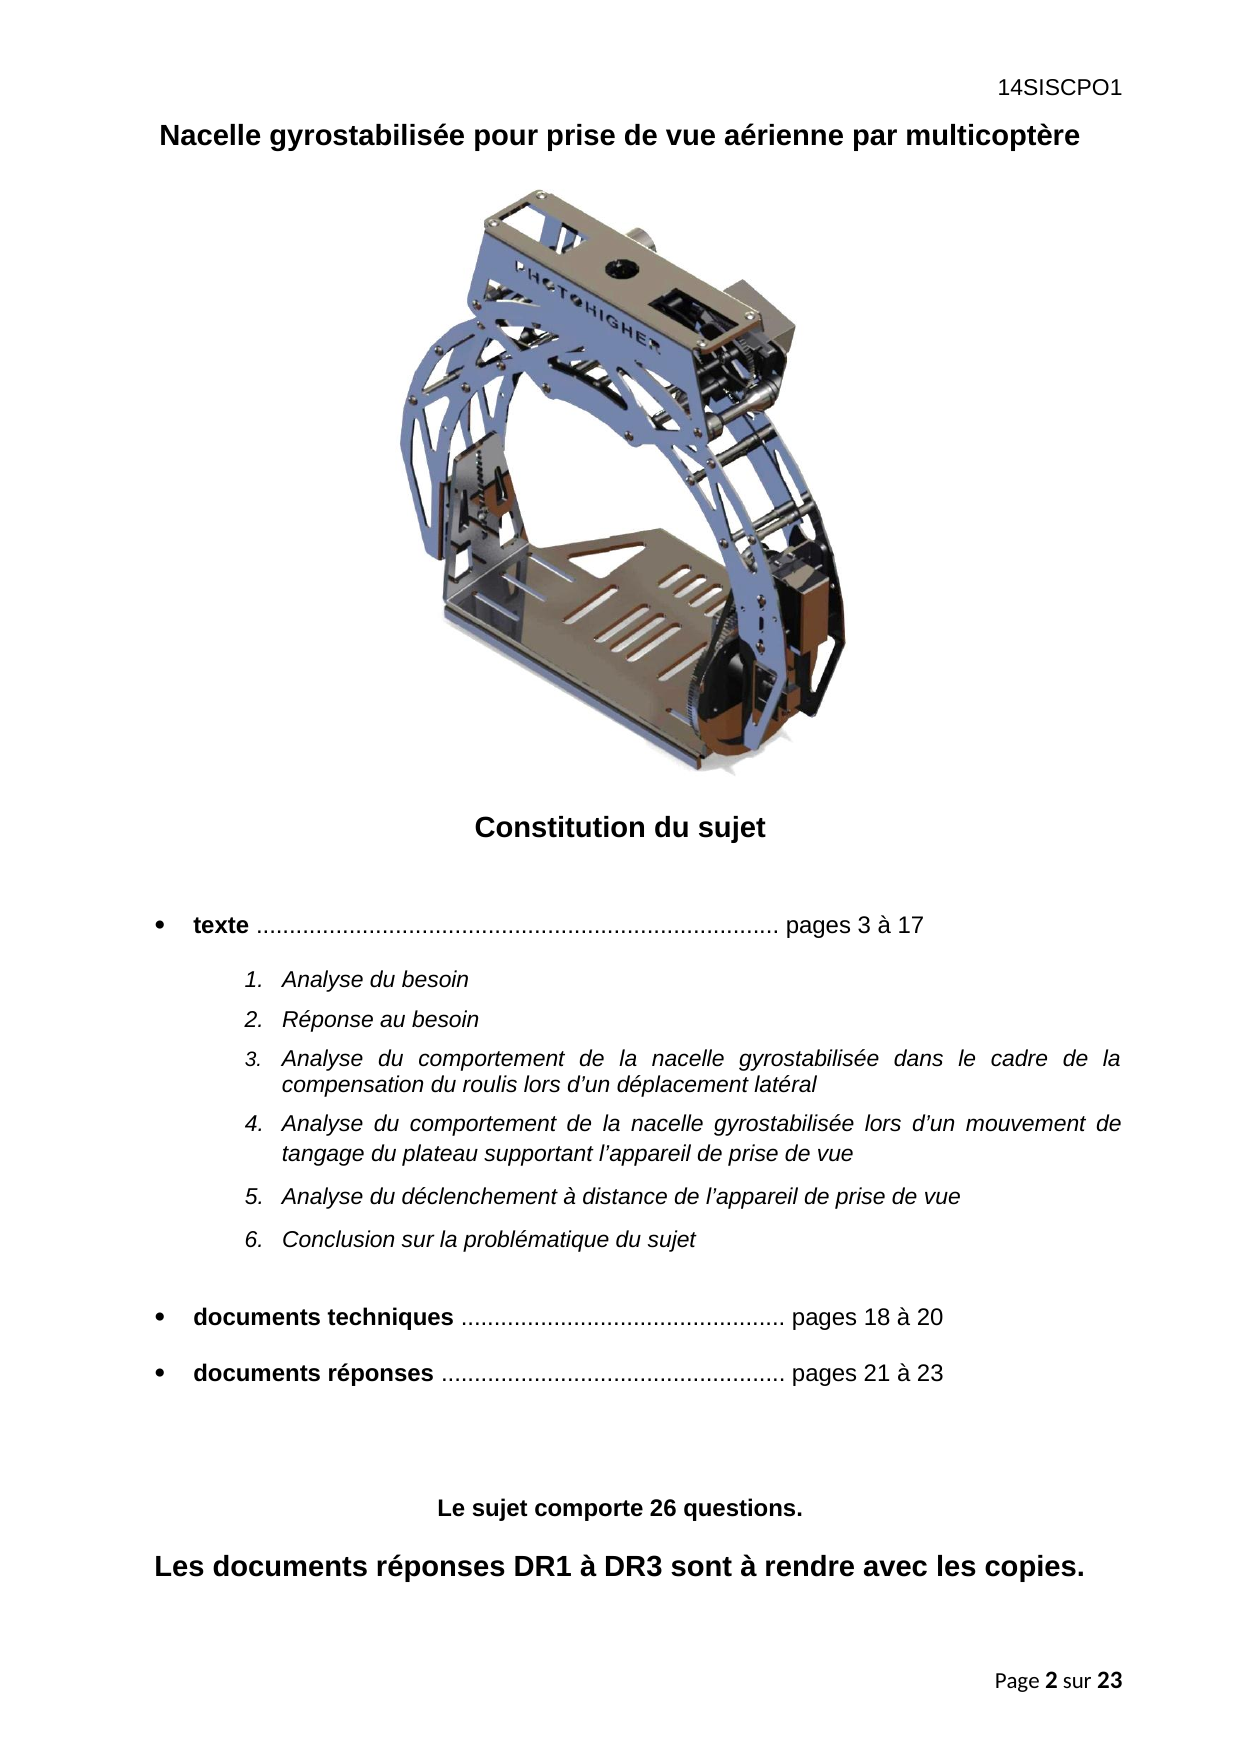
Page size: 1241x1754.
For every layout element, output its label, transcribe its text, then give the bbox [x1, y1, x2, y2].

list Analyse du déclenchement à distance de l’appareil de prise de vue [244, 1183, 1122, 1209]
text Les documents réponses DR1 à DR3 sont à rendre avec les copies. [118, 1549, 1122, 1582]
text Nacelle gyrostabilisée pour prise de vue aérienne par multicoptère [118, 118, 1122, 152]
list Conclusion sur la problématique du sujet [244, 1226, 1122, 1252]
list documents réponses .................................................... pages 21 à 23 [156, 1358, 1122, 1386]
list Analyse du comportement de la nacelle gyrostabilisée dans le cadre de la compensation du roulis lors d’un déplacement latéral [244, 1045, 1122, 1098]
list texte ............................................................................... pages 3 à 17 [156, 911, 1122, 938]
text Le sujet comporte 26 questions. [118, 1494, 1122, 1521]
list Analyse du comportement de la nacelle gyrostabilisée lors d’un mouvement de tangage du plateau supportant l’appareil de prise de vue [244, 1110, 1122, 1167]
list documents techniques ................................................. pages 18 à 20 [156, 1303, 1122, 1331]
picture [391, 177, 849, 786]
list Réponse au besoin [244, 1006, 1122, 1032]
text Constitution du sujet [118, 810, 1122, 844]
list Analyse du besoin [244, 966, 1122, 992]
